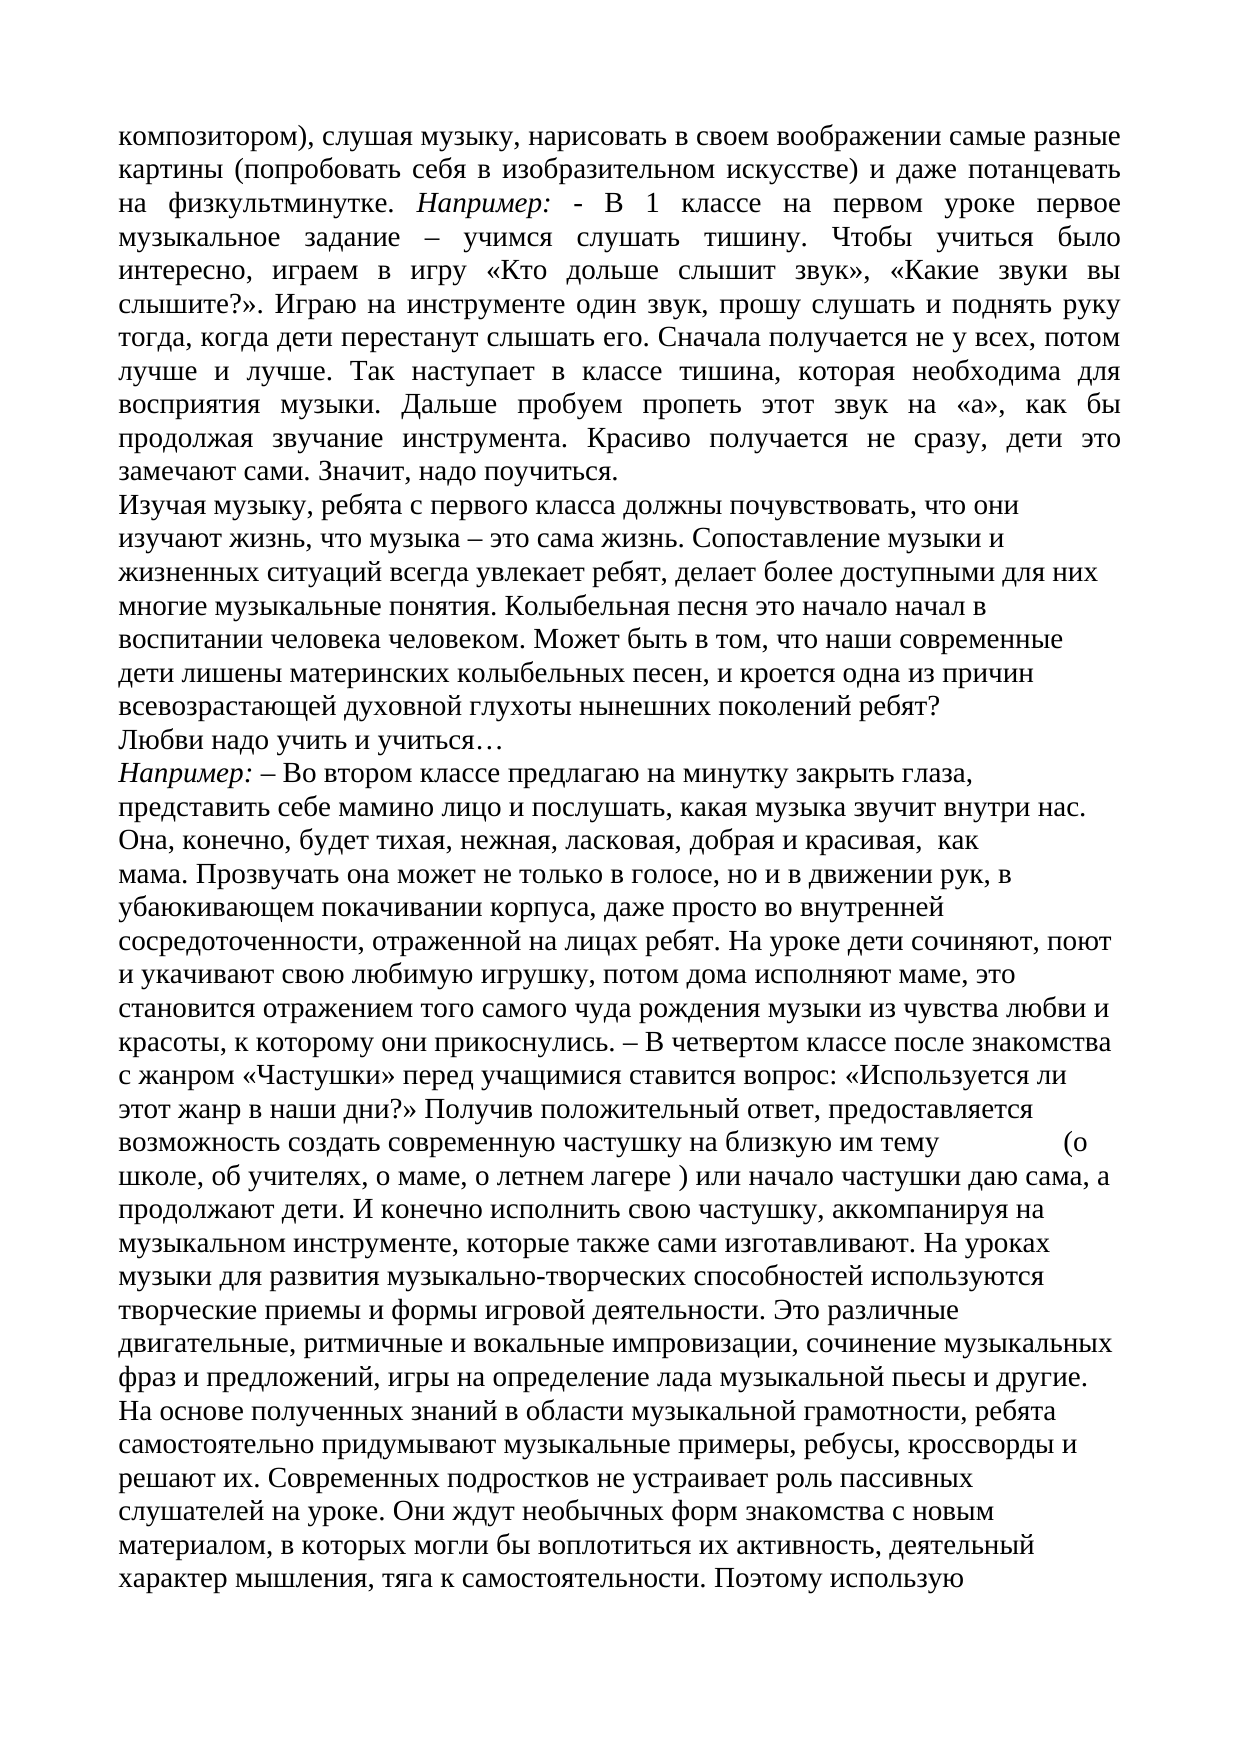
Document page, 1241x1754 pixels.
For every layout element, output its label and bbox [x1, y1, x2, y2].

text [118, 487, 1122, 1594]
text [118, 118, 1122, 487]
